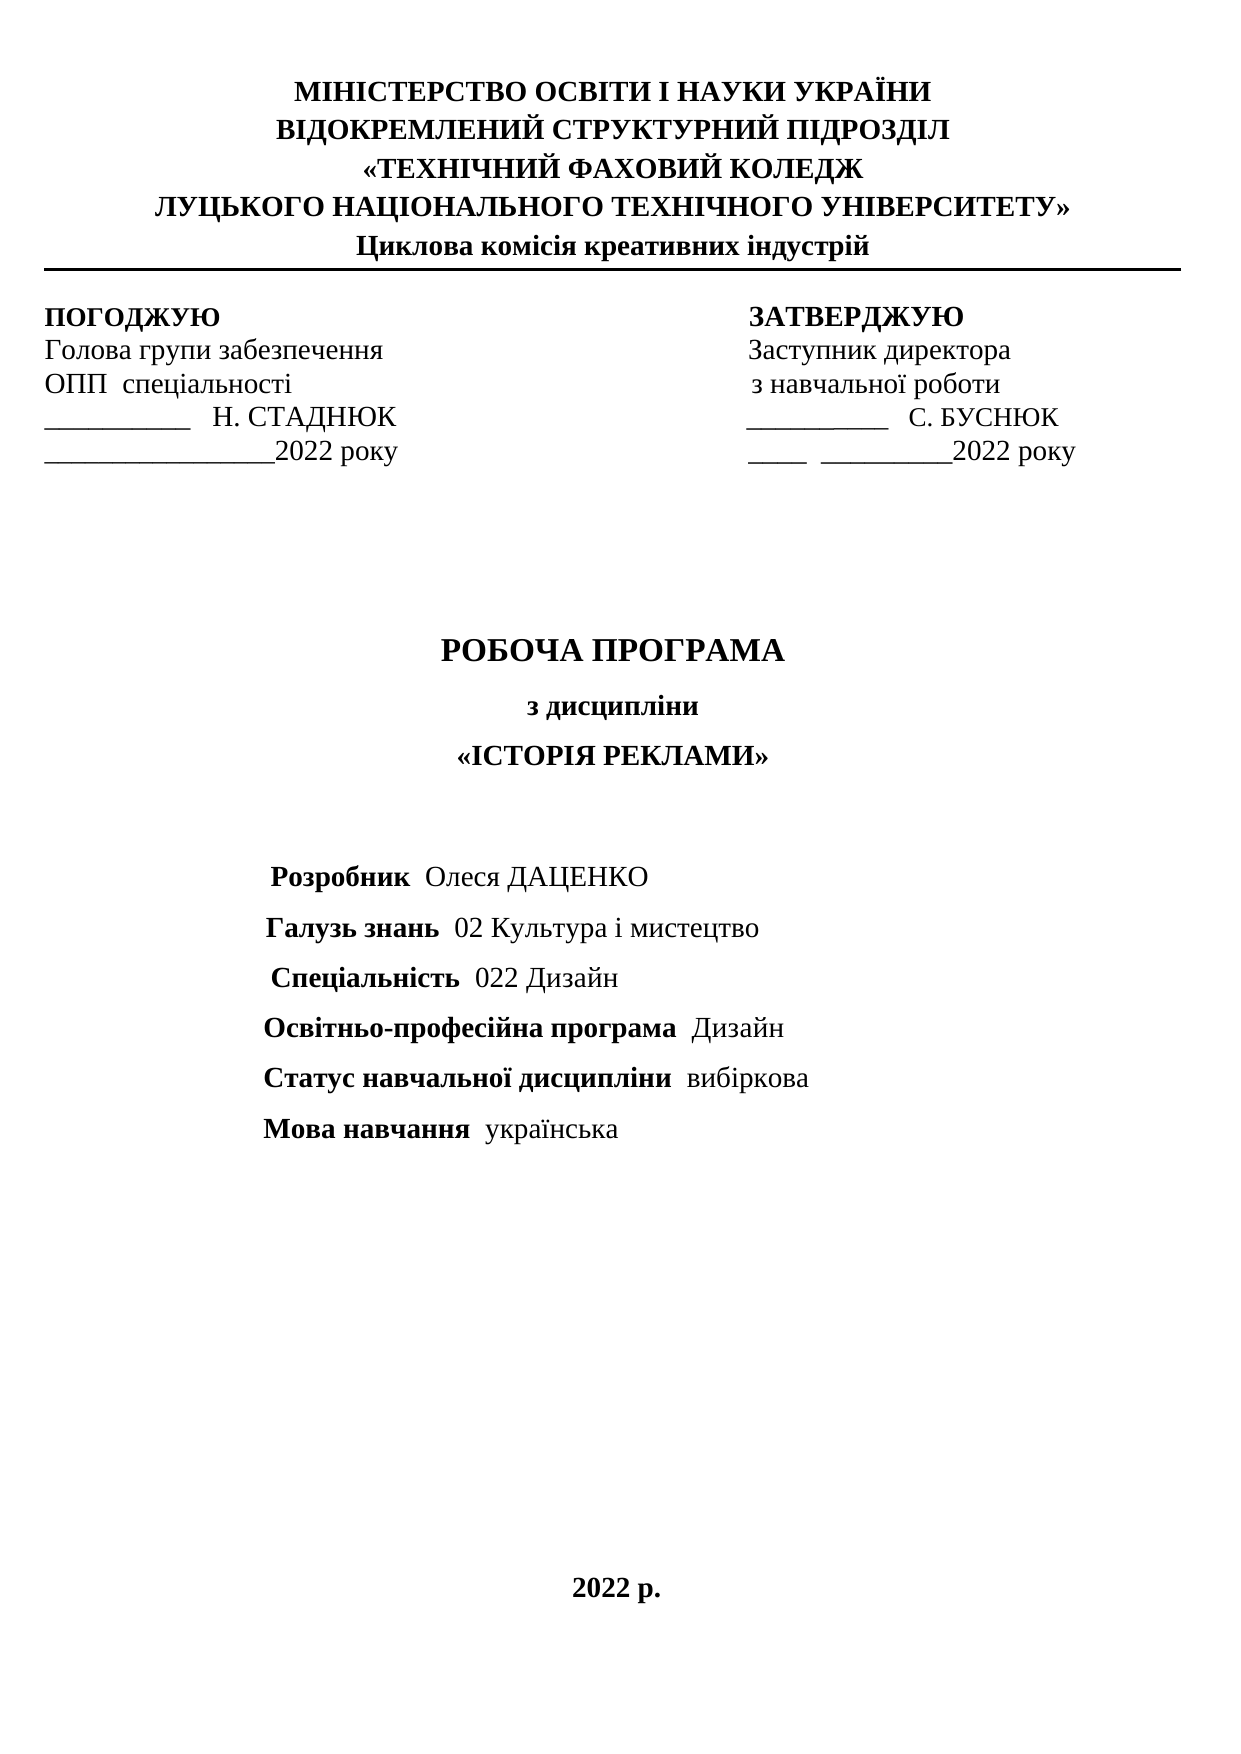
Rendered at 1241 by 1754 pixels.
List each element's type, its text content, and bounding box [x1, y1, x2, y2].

text «ТЕХНІЧНИЙ ФАХОВИЙ КОЛЕДЖ [44, 151, 1181, 184]
text Освітньо-професійна програма Дизайн [44, 1010, 1181, 1044]
text ЛУЦЬКОГО НАЦІОНАЛЬНОГО ТЕХНІЧНОГО УНІВЕРСИТЕТУ» [44, 189, 1181, 223]
text 2022 р. [44, 1570, 1181, 1604]
text Циклова комісія креативних індустрій [44, 228, 1181, 268]
text Розробник Олеся ДАЦЕНКО [44, 859, 1181, 893]
text Робоча програма [44, 630, 1181, 668]
text _________________2022 року ____ _________2022 року [44, 433, 1181, 467]
text ВІДОКРЕМЛЕНИЙ СТРУКТУРНИЙ ПІДРОЗДІЛ [44, 112, 1181, 146]
text МІНІСТЕРСТВО ОСВІТИ І НАУКИ УКРАЇНИ [44, 74, 1181, 107]
text «ІСТОРІЯ РЕКЛАМИ» [44, 738, 1181, 771]
text Статус навчальної дисципліни вибіркова [44, 1061, 1181, 1094]
text __________ Н. СТАДНЮК __________ С. БУСНЮК [44, 399, 1181, 433]
text Мова навчання українська [44, 1111, 1181, 1144]
text Спеціальність 022 Дизайн [44, 960, 1181, 993]
text ПОГОДЖУЮ ЗАТВЕРДЖУЮ [44, 299, 1181, 332]
text з дисципліни [44, 688, 1181, 721]
text Голова групи забезпечення Заступник директора [44, 332, 1181, 366]
text ОПП спеціальності з навчальної роботи [44, 366, 1181, 399]
text Галузь знань 02 Культура і мистецтво [44, 910, 1181, 943]
